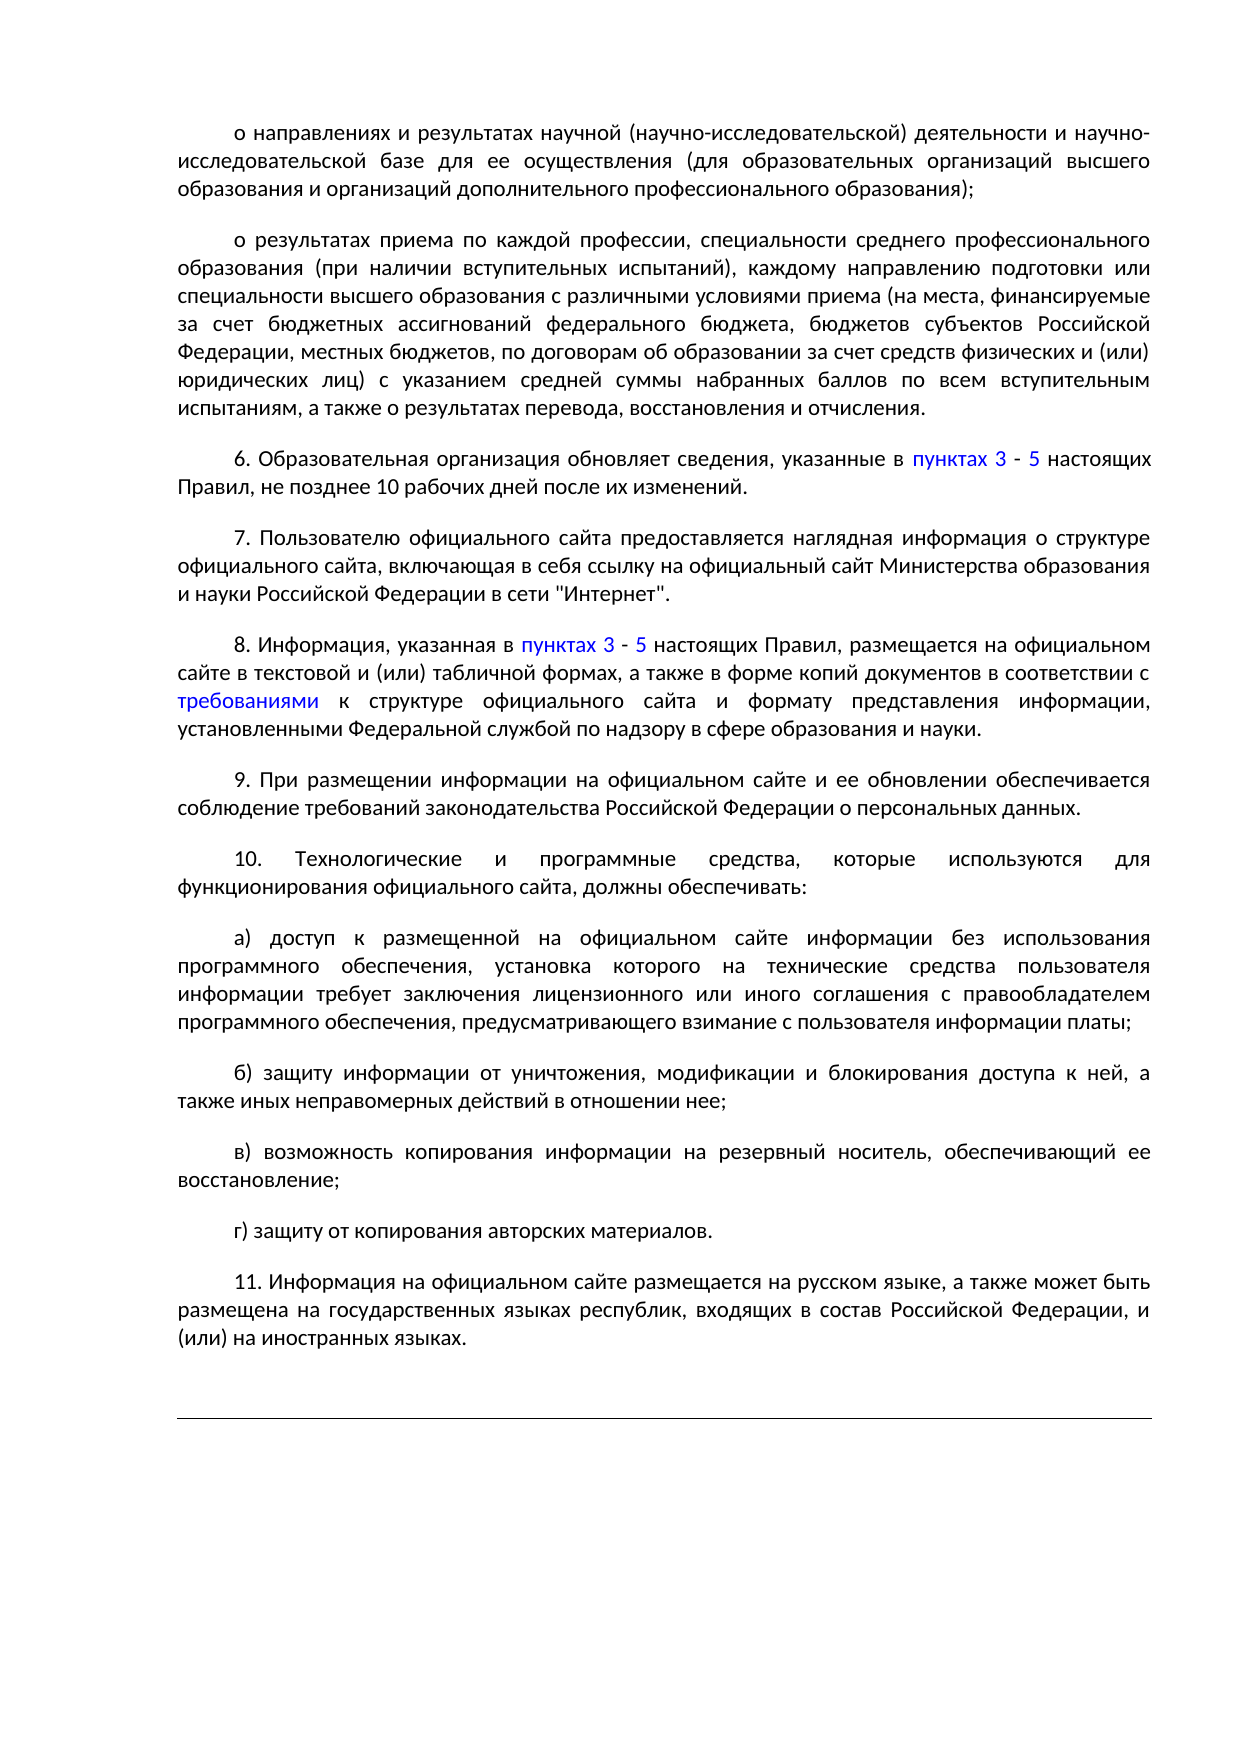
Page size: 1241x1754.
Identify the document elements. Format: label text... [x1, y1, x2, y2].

text г) защиту от копирования авторских материалов. [177, 1216, 1152, 1244]
text а) доступ к размещенной на официальном сайте информации без использования программного обеспечения, установка которого на технические средства пользователя информации требует заключения лицензионного или иного соглашения с правообладателем программного обеспечения, предусматривающего взимание с пользователя информации платы; [177, 923, 1152, 1035]
text о результатах приема по каждой профессии, специальности среднего профессионального образования (при наличии вступительных испытаний), каждому направлению подготовки или специальности высшего образования с различными условиями приема (на места, финансируемые за счет бюджетных ассигнований федерального бюджета, бюджетов субъектов Российской Федерации, местных бюджетов, по договорам об образовании за счет средств физических и (или) юридических лиц) с указанием средней суммы набранных баллов по всем вступительным испытаниям, а также о результатах перевода, восстановления и отчисления. [177, 225, 1152, 421]
text 9. При размещении информации на официальном сайте и ее обновлении обеспечивается соблюдение требований законодательства Российской Федерации о персональных данных. [177, 765, 1152, 821]
text 11. Информация на официальном сайте размещается на русском языке, а также может быть размещена на государственных языках республик, входящих в состав Российской Федерации, и (или) на иностранных языках. [177, 1267, 1152, 1351]
text 8. Информация, указанная в пунктах 3 - 5 настоящих Правил, размещается на официальном сайте в текстовой и (или) табличной формах, а также в форме копий документов в соответствии с требованиями к структуре официального сайта и формату представления информации, установленными Федеральной службой по надзору в сфере образования и науки. [177, 630, 1152, 742]
text 6. Образовательная организация обновляет сведения, указанные в пунктах 3 - 5 настоящих Правил, не позднее 10 рабочих дней после их изменений. [177, 444, 1152, 500]
text 7. Пользователю официального сайта предоставляется наглядная информация о структуре официального сайта, включающая в себя ссылку на официальный сайт Министерства образования и науки Российской Федерации в сети "Интернет". [177, 523, 1152, 607]
text в) возможность копирования информации на резервный носитель, обеспечивающий ее восстановление; [177, 1137, 1152, 1193]
text о направлениях и результатах научной (научно-исследовательской) деятельности и научно-исследовательской базе для ее осуществления (для образовательных организаций высшего образования и организаций дополнительного профессионального образования); [177, 118, 1152, 202]
text б) защиту информации от уничтожения, модификации и блокирования доступа к ней, а также иных неправомерных действий в отношении нее; [177, 1058, 1152, 1114]
text 10. Технологические и программные средства, которые используются для функционирования официального сайта, должны обеспечивать: [177, 844, 1152, 900]
